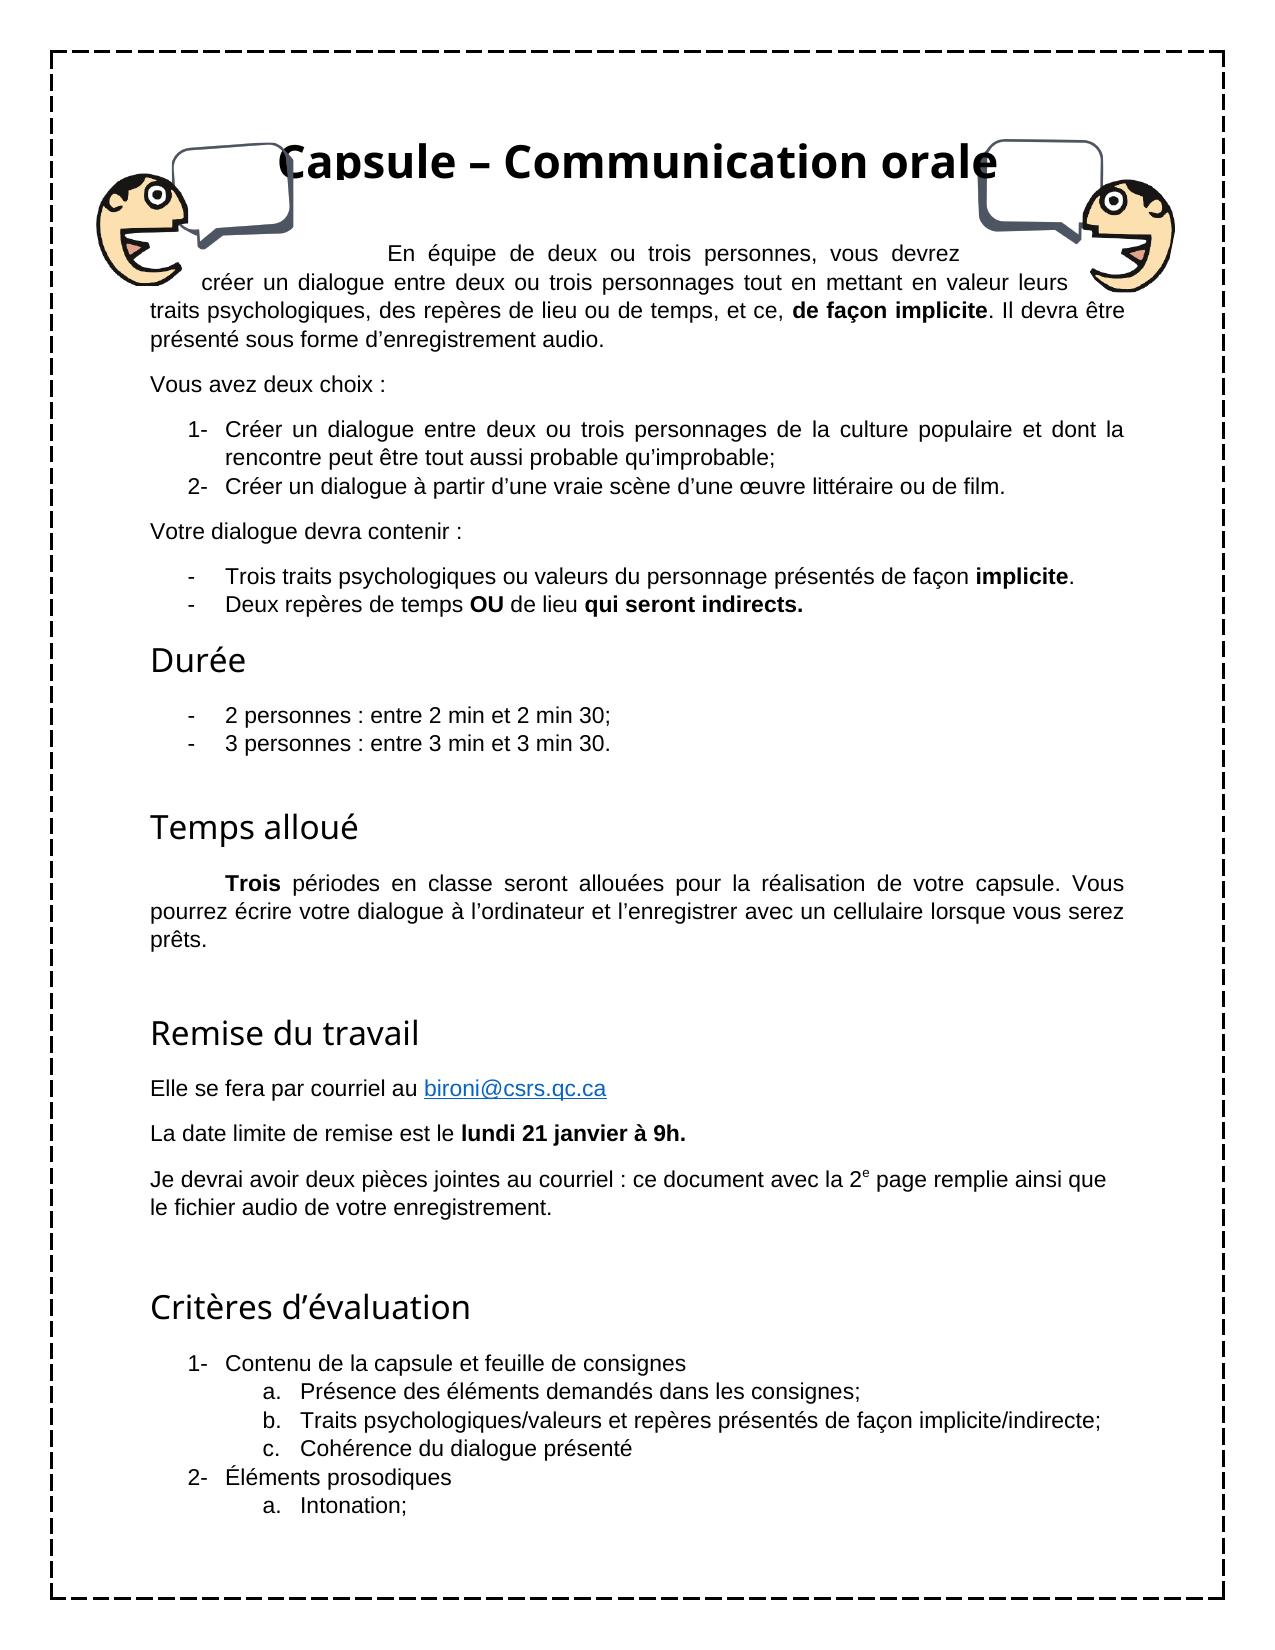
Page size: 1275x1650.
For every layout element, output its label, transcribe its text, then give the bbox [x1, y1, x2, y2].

text Vous avez deux choix : [150, 371, 1125, 397]
text Durée [150, 636, 1125, 682]
list Contenu de la capsule et feuille de consignes [187, 1350, 1125, 1376]
picture [975, 134, 1177, 291]
list Cohérence du dialogue présenté [262, 1435, 1125, 1461]
list Trois traits psychologiques ou valeurs du personnage présentés de façon implicite. [187, 563, 1125, 589]
list Présence des éléments demandés dans les consignes; [262, 1378, 1125, 1404]
list Créer un dialogue à partir d’une vraie scène d’une œuvre littéraire ou de film. [187, 473, 1125, 499]
text Critères d’évaluation [150, 1284, 1125, 1329]
picture [980, 157, 990, 163]
text En équipe de deux ou trois personnes, vous devrez créer un dialogue entre deux ou trois personnages tout en mettant en valeur leurs traits psychologiques, des repères de lieu ou de temps, et ce, de façon implicite. Il devra être présenté sous forme d’enregistrement audio. [150, 240, 1125, 352]
text Je devrai avoir deux pièces jointes au courriel : ce document avec la 2e page remplie ainsi que le fichier audio de votre enregistrement. [150, 1166, 1125, 1220]
list Deux repères de temps OU de lieu qui seront indirects. [187, 591, 1125, 618]
list Intonation; [262, 1492, 1125, 1518]
text Trois périodes en classe seront allouées pour la réalisation de votre capsule. Vous pourrez écrire votre dialogue à l’ordinateur et l’enregistrer avec un cellulaire lorsque vous serez prêts. [150, 869, 1125, 953]
text Remise du travail [150, 1010, 1125, 1055]
list 2 personnes : entre 2 min et 2 min 30; [187, 702, 1125, 728]
picture [94, 142, 294, 284]
list Traits psychologiques/valeurs et repères présentés de façon implicite/indirecte; [262, 1407, 1125, 1433]
text Temps alloué [150, 804, 1125, 849]
list Éléments prosodiques [187, 1463, 1125, 1490]
text La date limite de remise est le lundi 21 janvier à 9h. [150, 1120, 1125, 1147]
list Créer un dialogue entre deux ou trois personnages de la culture populaire et dont la rencontre peut être tout aussi probable qu’improbable; [187, 416, 1125, 471]
text Votre dialogue devra contenir : [150, 518, 1125, 544]
text Elle se fera par courriel au bironi@csrs.qc.ca [150, 1075, 1125, 1102]
list 3 personnes : entre 3 min et 3 min 30. [187, 730, 1125, 757]
